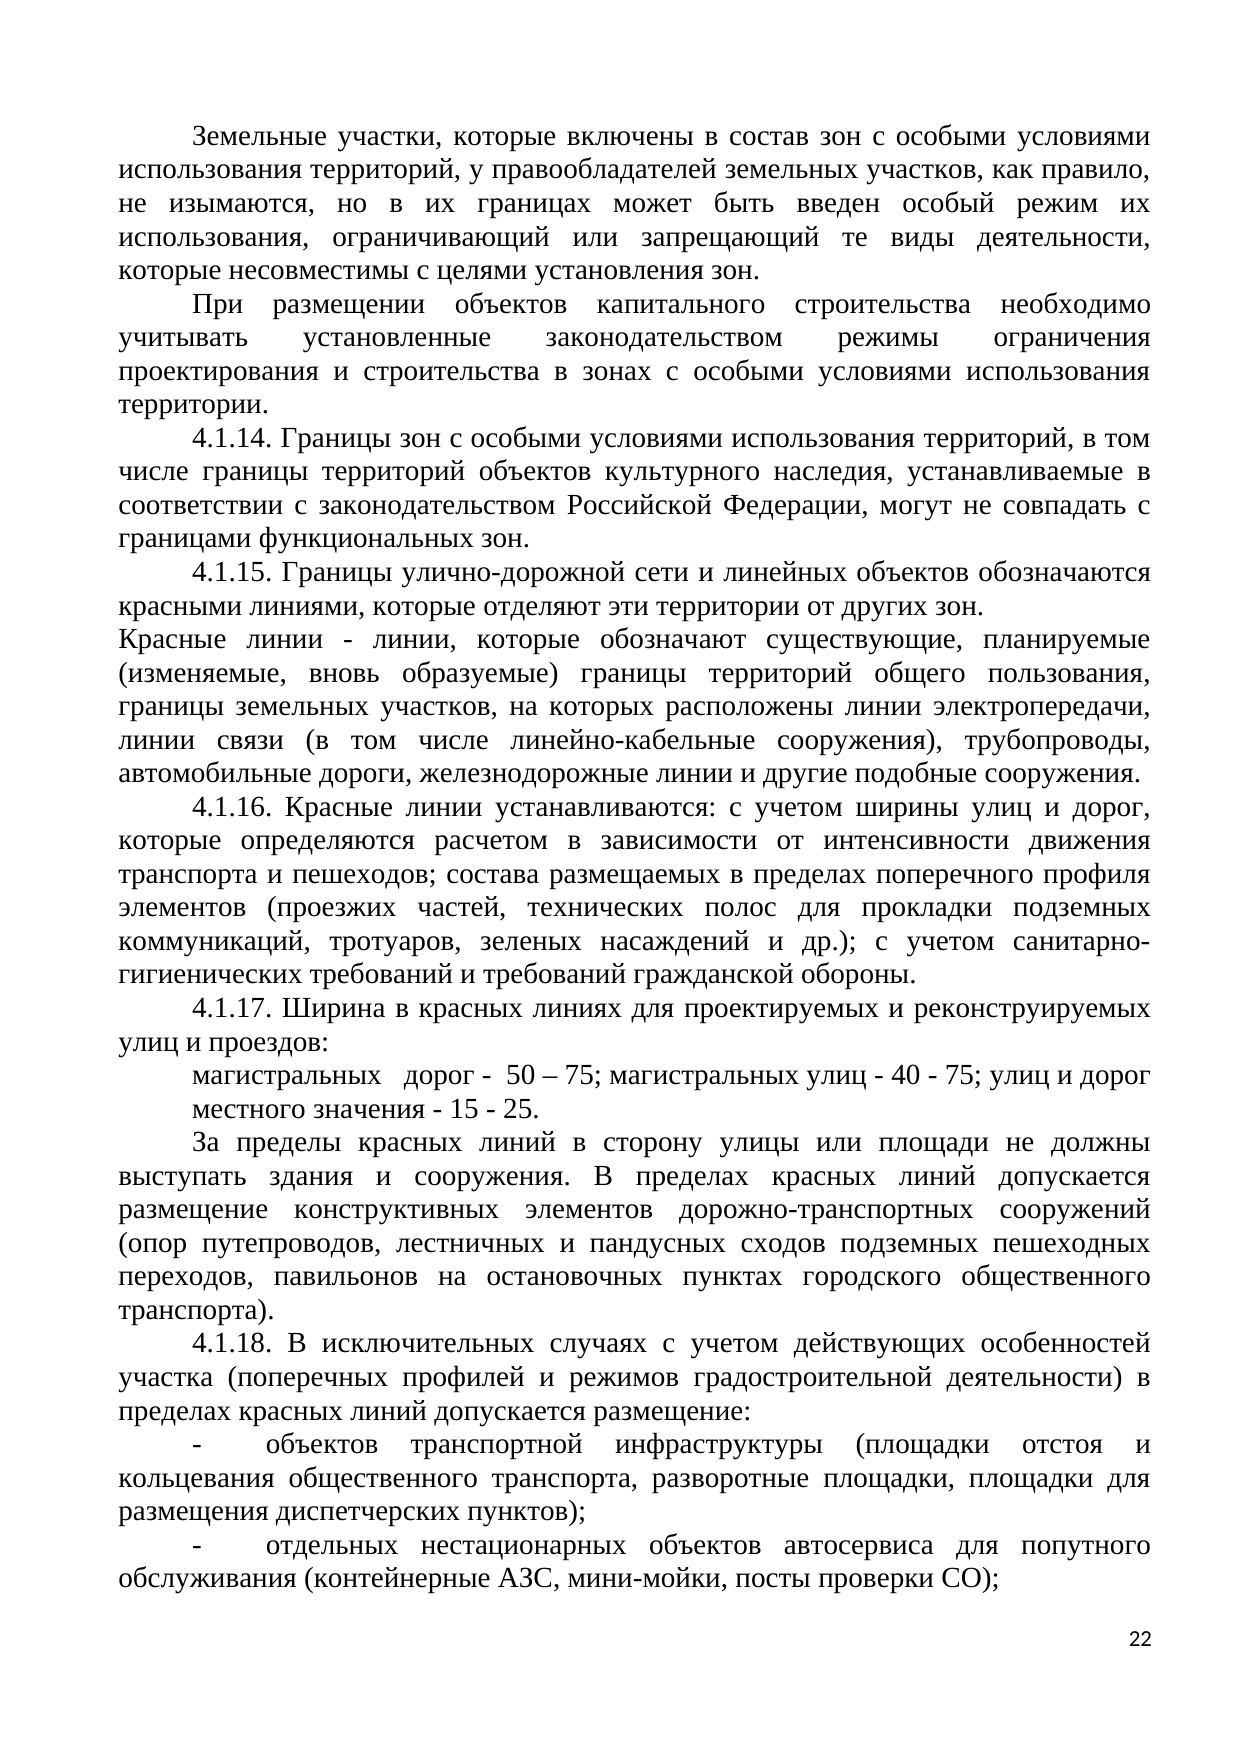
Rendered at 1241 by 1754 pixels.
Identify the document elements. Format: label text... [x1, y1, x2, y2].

text магистральных дорог - 50 – 75; магистральных улиц - 40 - 75; улиц и дорог местного значения - 15 - 25. [192, 1057, 1152, 1124]
text - объектов транспортной инфраструктуры (площадки отстоя и кольцевания общественного транспорта, разворотные площадки, площадки для размещения диспетчерских пунктов); [118, 1426, 1152, 1527]
text 4.1.18. В исключительных случаях с учетом действующих особенностей участка (поперечных профилей и режимов градостроительной деятельности) в пределах красных линий допускается размещение: [118, 1326, 1152, 1426]
text За пределы красных линий в сторону улицы или площади не должны выступать здания и сооружения. В пределах красных линий допускается размещение конструктивных элементов дорожно-транспортных сооружений (опор путепроводов, лестничных и пандусных сходов подземных пешеходных переходов, павильонов на остановочных пунктах городского общественного транспорта). [118, 1124, 1152, 1326]
text 4.1.14. Границы зон с особыми условиями использования территорий, в том числе границы территорий объектов культурного наследия, устанавливаемые в соответствии с законодательством Российской Федерации, могут не совпадать с границами функциональных зон. [118, 420, 1152, 554]
text Красные линии - линии, которые обозначают существующие, планируемые (изменяемые, вновь образуемые) границы территорий общего пользования, границы земельных участков, на которых расположены линии электропередачи, линии связи (в том числе линейно-кабельные сооружения), трубопроводы, автомобильные дороги, железнодорожные линии и другие подобные сооружения. [118, 621, 1152, 789]
text При размещении объектов капитального строительства необходимо учитывать установленные законодательством режимы ограничения проектирования и строительства в зонах с особыми условиями использования территории. [118, 286, 1152, 420]
text - отдельных нестационарных объектов автосервиса для попутного обслуживания (контейнерные АЗС, мини-мойки, посты проверки СО); [118, 1527, 1152, 1594]
text 4.1.17. Ширина в красных линиях для проектируемых и реконструируемых улиц и проездов: [118, 990, 1152, 1057]
text 4.1.15. Границы улично-дорожной сети и линейных объектов обозначаются красными линиями, которые отделяют эти территории от других зон. [118, 554, 1152, 621]
text Земельные участки, которые включены в состав зон с особыми условиями использования территорий, у правообладателей земельных участков, как правило, не изымаются, но в их границах может быть введен особый режим их использования, ограничивающий или запрещающий те виды деятельности, которые несовместимы с целями установления зон. [118, 118, 1152, 286]
text 4.1.16. Красные линии устанавливаются: с учетом ширины улиц и дорог, которые определяются расчетом в зависимости от интенсивности движения транспорта и пешеходов; состава размещаемых в пределах поперечного профиля элементов (проезжих частей, технических полос для прокладки подземных коммуникаций, тротуаров, зеленых насаждений и др.); с учетом санитарно-гигиенических требований и требований гражданской обороны. [118, 789, 1152, 990]
